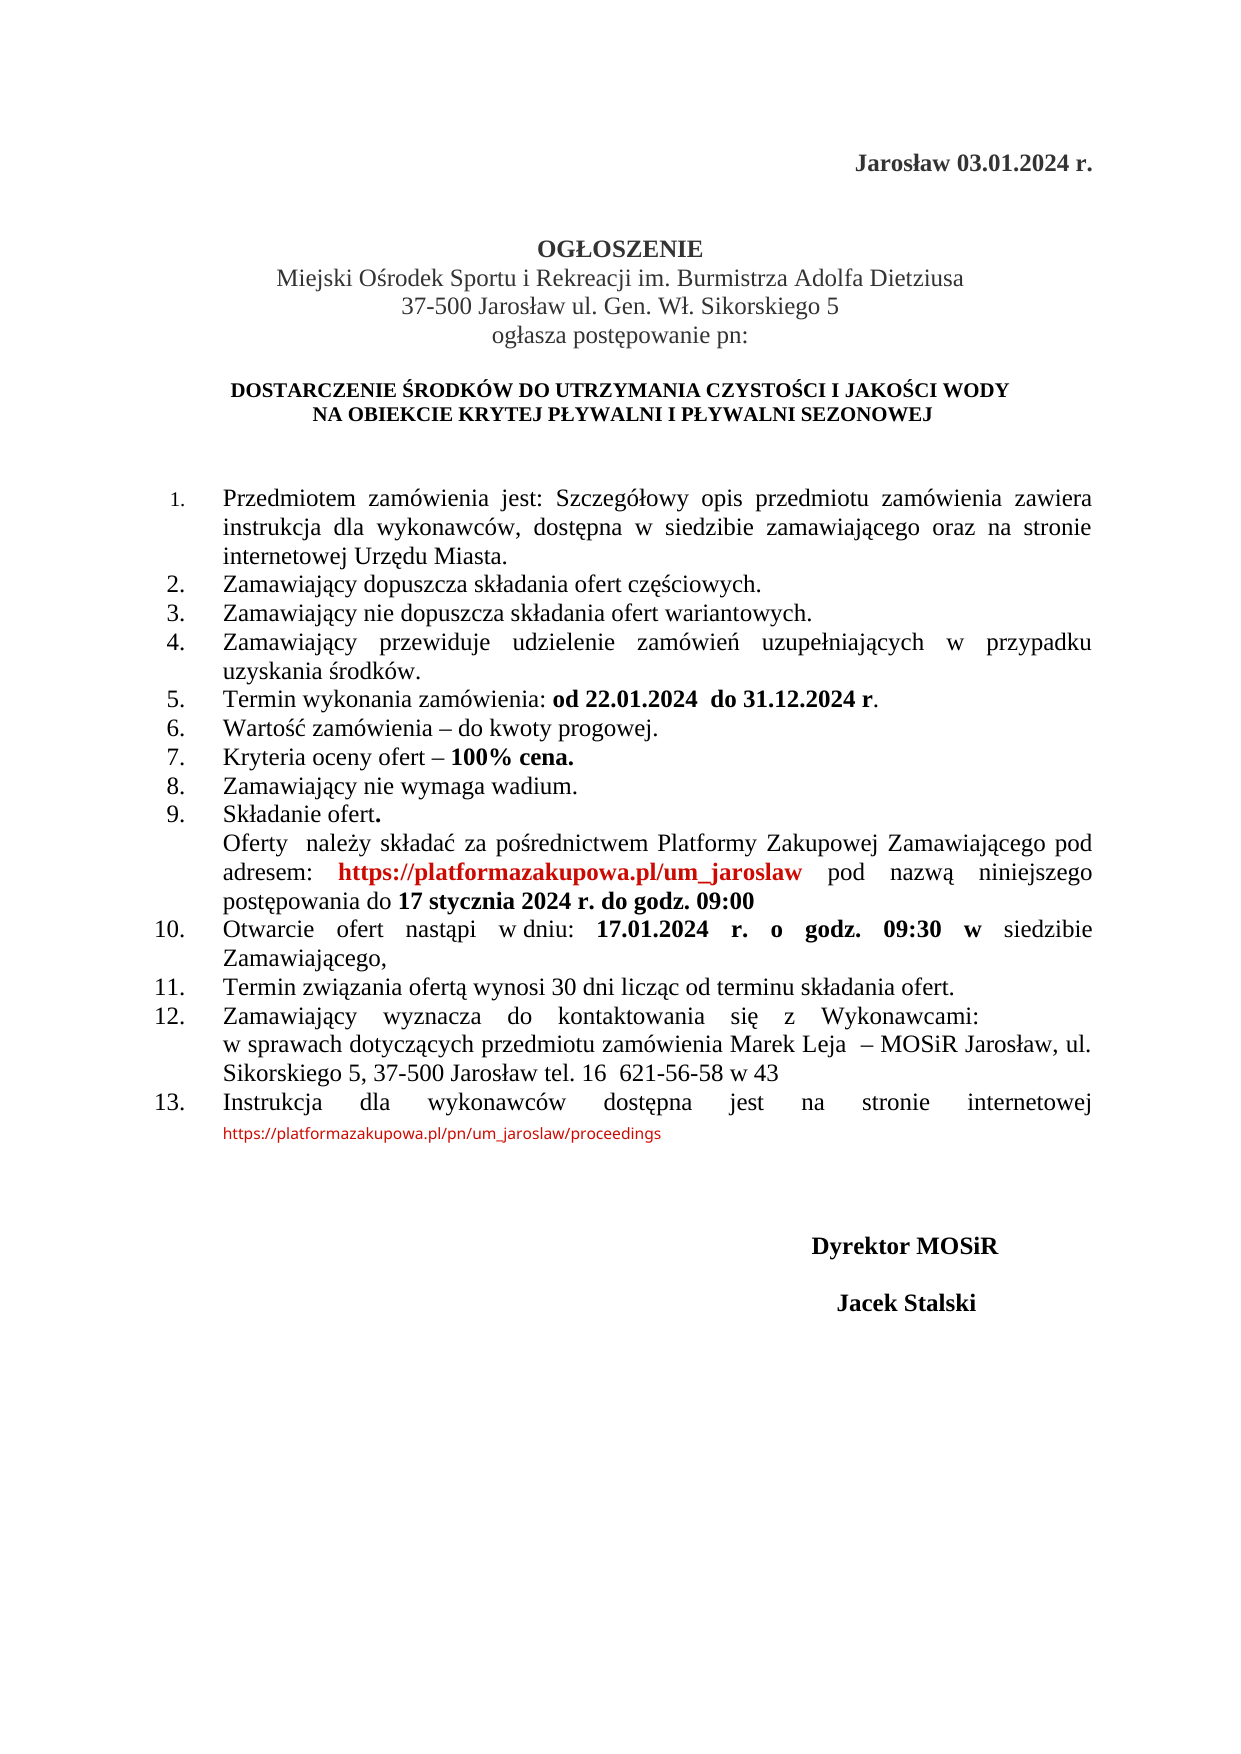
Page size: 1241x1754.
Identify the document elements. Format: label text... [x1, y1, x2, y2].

list Przedmiotem zamówienia jest: Szczegółowy opis przedmiotu zamówienia zawiera instrukcja dla wykonawców, dostępna w siedzibie zamawiającego oraz na stronie internetowej Urzędu Miasta. [185, 483, 1093, 569]
list Zamawiający dopuszcza składania ofert częściowych. [185, 569, 1093, 598]
text DOSTARCZENIE ŚRODKÓW DO UTRZYMANIA CZYSTOŚCI I JAKOŚCI WODY [148, 349, 1093, 402]
list Otwarcie ofert nastąpi w dniu: 17.01.2024 r. o godz. 09:30 w siedzibie Zamawiającego, [185, 914, 1093, 972]
list Termin związania ofertą wynosi 30 dni licząc od terminu składania ofert. [185, 972, 1093, 1001]
list Składanie ofert. [185, 799, 1093, 828]
list Zamawiający wyznacza do kontaktowania się z Wykonawcami: w sprawach dotyczących przedmiotu zamówienia Marek Leja – MOSiR Jarosław, ul. Sikorskiego 5, 37-500 Jarosław tel. 16 621-56-58 w 43 [185, 1001, 1093, 1087]
text Dyrektor MOSiR [738, 1231, 1093, 1259]
text NA OBIEKCIE KRYTEJ PŁYWALNI I PŁYWALNI SEZONOWEJ [148, 402, 1093, 426]
list Zamawiający przewiduje udzielenie zamówień uzupełniających w przypadku uzyskania środków. [185, 627, 1093, 684]
list Wartość zamówienia – do kwoty progowej. [185, 713, 1093, 742]
list Instrukcja dla wykonawców dostępna jest na stronie internetowej https://platformazakupowa.pl/pn/um_jaroslaw/proceedings [185, 1087, 1093, 1144]
text Jarosław 03.01.2024 r. [148, 148, 1093, 176]
list Oferty należy składać za pośrednictwem Platformy Zakupowej Zamawiającego pod adresem: https://platformazakupowa.pl/um_jaroslaw pod nazwą niniejszego postępowania do 17 stycznia 2024 r. do godz. 09:00 [223, 828, 1093, 914]
list Zamawiający nie dopuszcza składania ofert wariantowych. [185, 598, 1093, 627]
list Zamawiający nie wymaga wadium. [185, 771, 1093, 799]
text Jacek Stalski [148, 1288, 1093, 1317]
text OGŁOSZENIE Miejski Ośrodek Sportu i Rekreacji im. Burmistrza Adolfa Dietziusa 37-500 Jarosław ul. Gen. Wł. Sikorskiego 5 ogłasza postępowanie pn: [148, 234, 1093, 349]
list Termin wykonania zamówienia: od 22.01.2024 do 31.12.2024 r. [185, 684, 1093, 713]
list Kryteria oceny ofert – 100% cena. [185, 742, 1093, 771]
